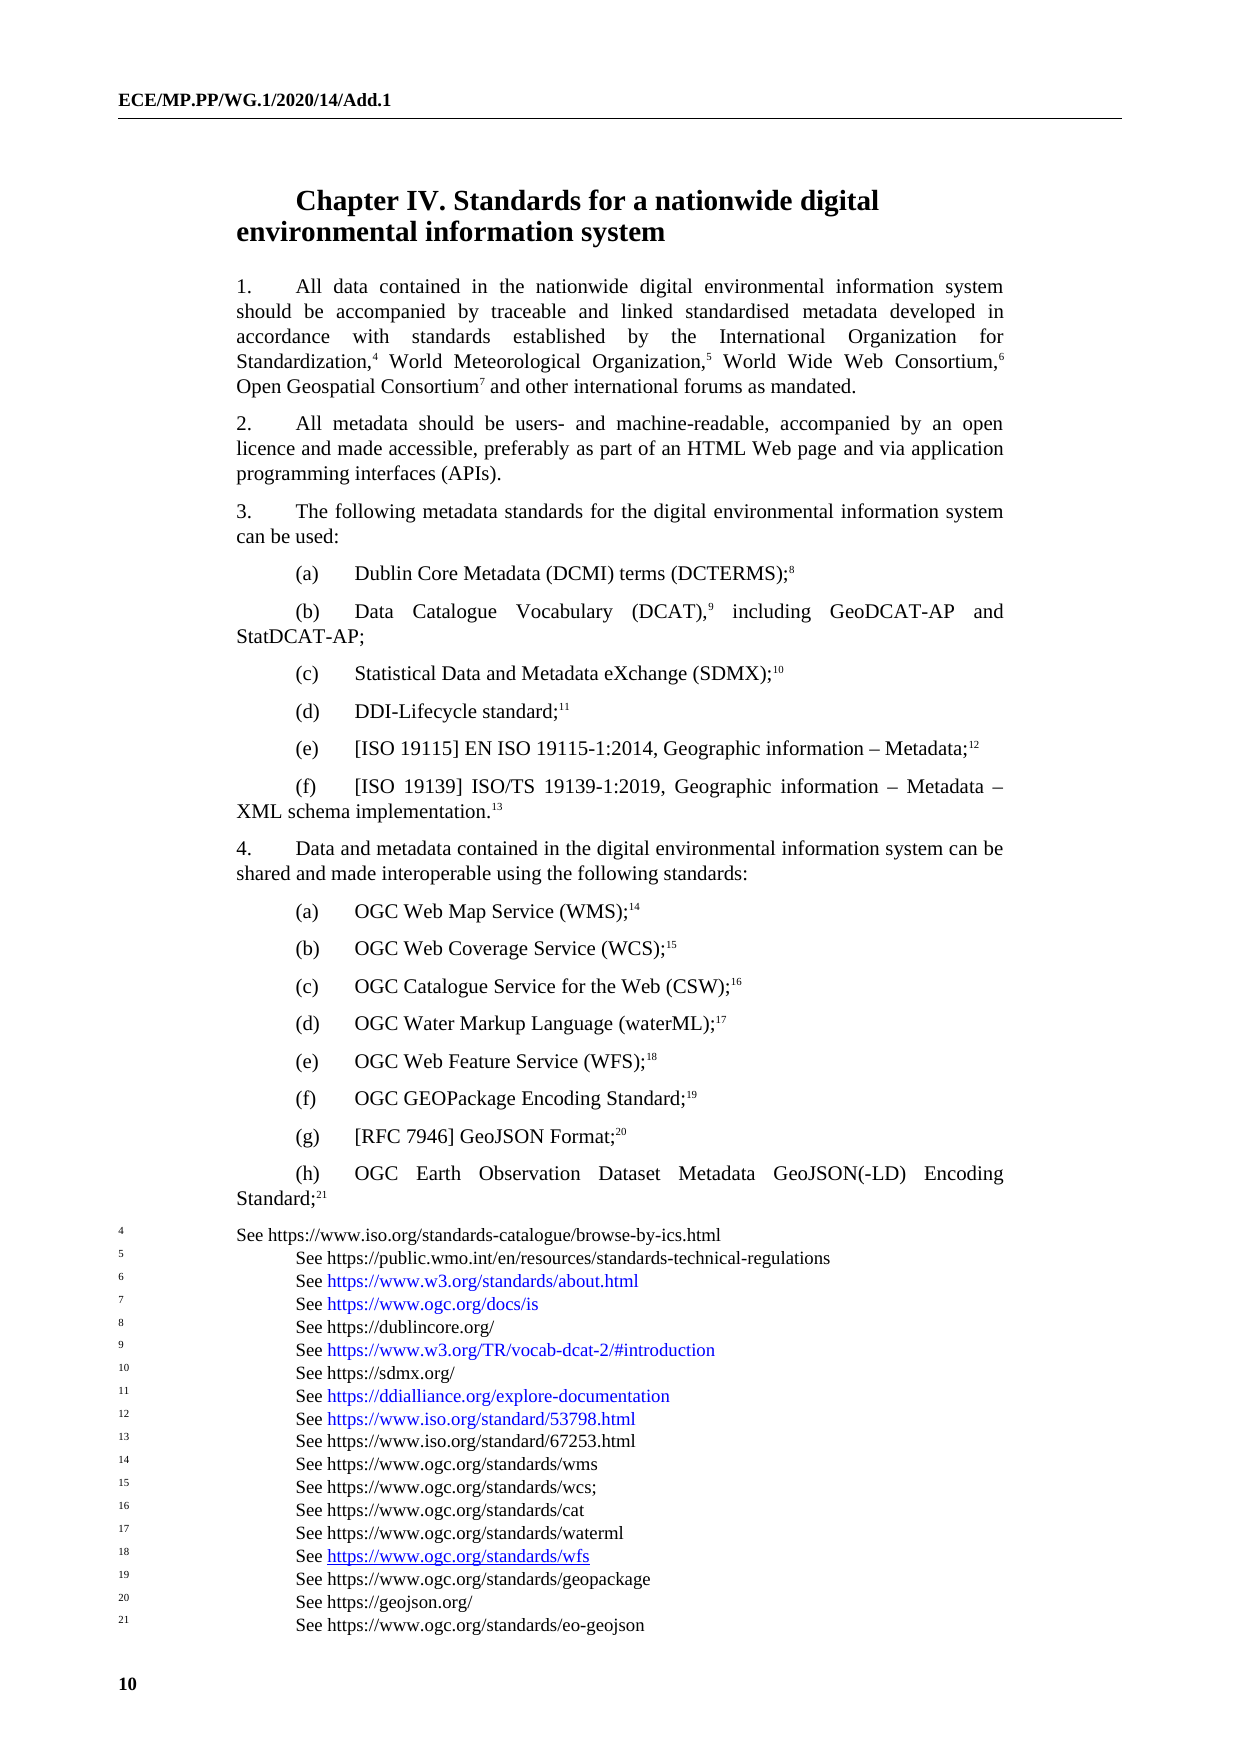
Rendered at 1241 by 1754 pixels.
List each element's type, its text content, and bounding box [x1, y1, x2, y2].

text (a) OGC Web Map Service (WMS); [236, 898, 1004, 923]
text (g) [RFC 7946] GeoJSON Format; [236, 1123, 1004, 1148]
text 3. The following metadata standards for the digital environmental information system can be used: [236, 498, 1004, 548]
text (h) OGC Earth Observation Dataset Metadata GeoJSON(-LD) Encoding Standard; [236, 1160, 1004, 1210]
text 4. Data and metadata contained in the digital environmental information system can be shared and made interoperable using the following standards: [236, 835, 1004, 885]
text (c) Statistical Data and Metadata eXchange (SDMX); [236, 660, 1004, 685]
text (b) OGC Web Coverage Service (WCS); [236, 935, 1004, 960]
text (f) OGC GEOPackage Encoding Standard; [236, 1085, 1004, 1110]
text (e) OGC Web Feature Service (WFS); [236, 1048, 1004, 1073]
text (a) Dublin Core Metadata (DCMI) terms (DCTERMS); [236, 560, 1004, 585]
text 2. All metadata should be users- and machine-readable, accompanied by an open licence and made accessible, preferably as part of an HTML Web page and via application programming interfaces (APIs). [236, 410, 1004, 485]
text 1. All data contained in the nationwide digital environmental information system should be accompanied by traceable and linked standardised metadata developed in accordance with standards established by the International Organization for Standardization, World Meteorological Organization, World Wide Web Consortium, Open Geospatial Consortium and other international forums as mandated. [236, 273, 1004, 398]
text (d) DDI-Lifecycle standard; [236, 698, 1004, 723]
text (c) OGC Catalogue Service for the Web (CSW); [236, 973, 1004, 998]
text Chapter IV. Standards for a nationwide digital environmental information system [118, 185, 1004, 248]
text (f) [ISO 19139] ISO/TS 19139-1:2019, Geographic information – Metadata – XML schema implementation. [236, 773, 1004, 823]
text (e) [ISO 19115] EN ISO 19115-1:2014, Geographic information – Metadata; [236, 735, 1004, 760]
text (d) OGC Water Markup Language (waterML); [236, 1010, 1004, 1035]
text (b) Data Catalogue Vocabulary (DCAT), including GeoDCAT-AP and StatDCAT-AP; [236, 598, 1004, 648]
